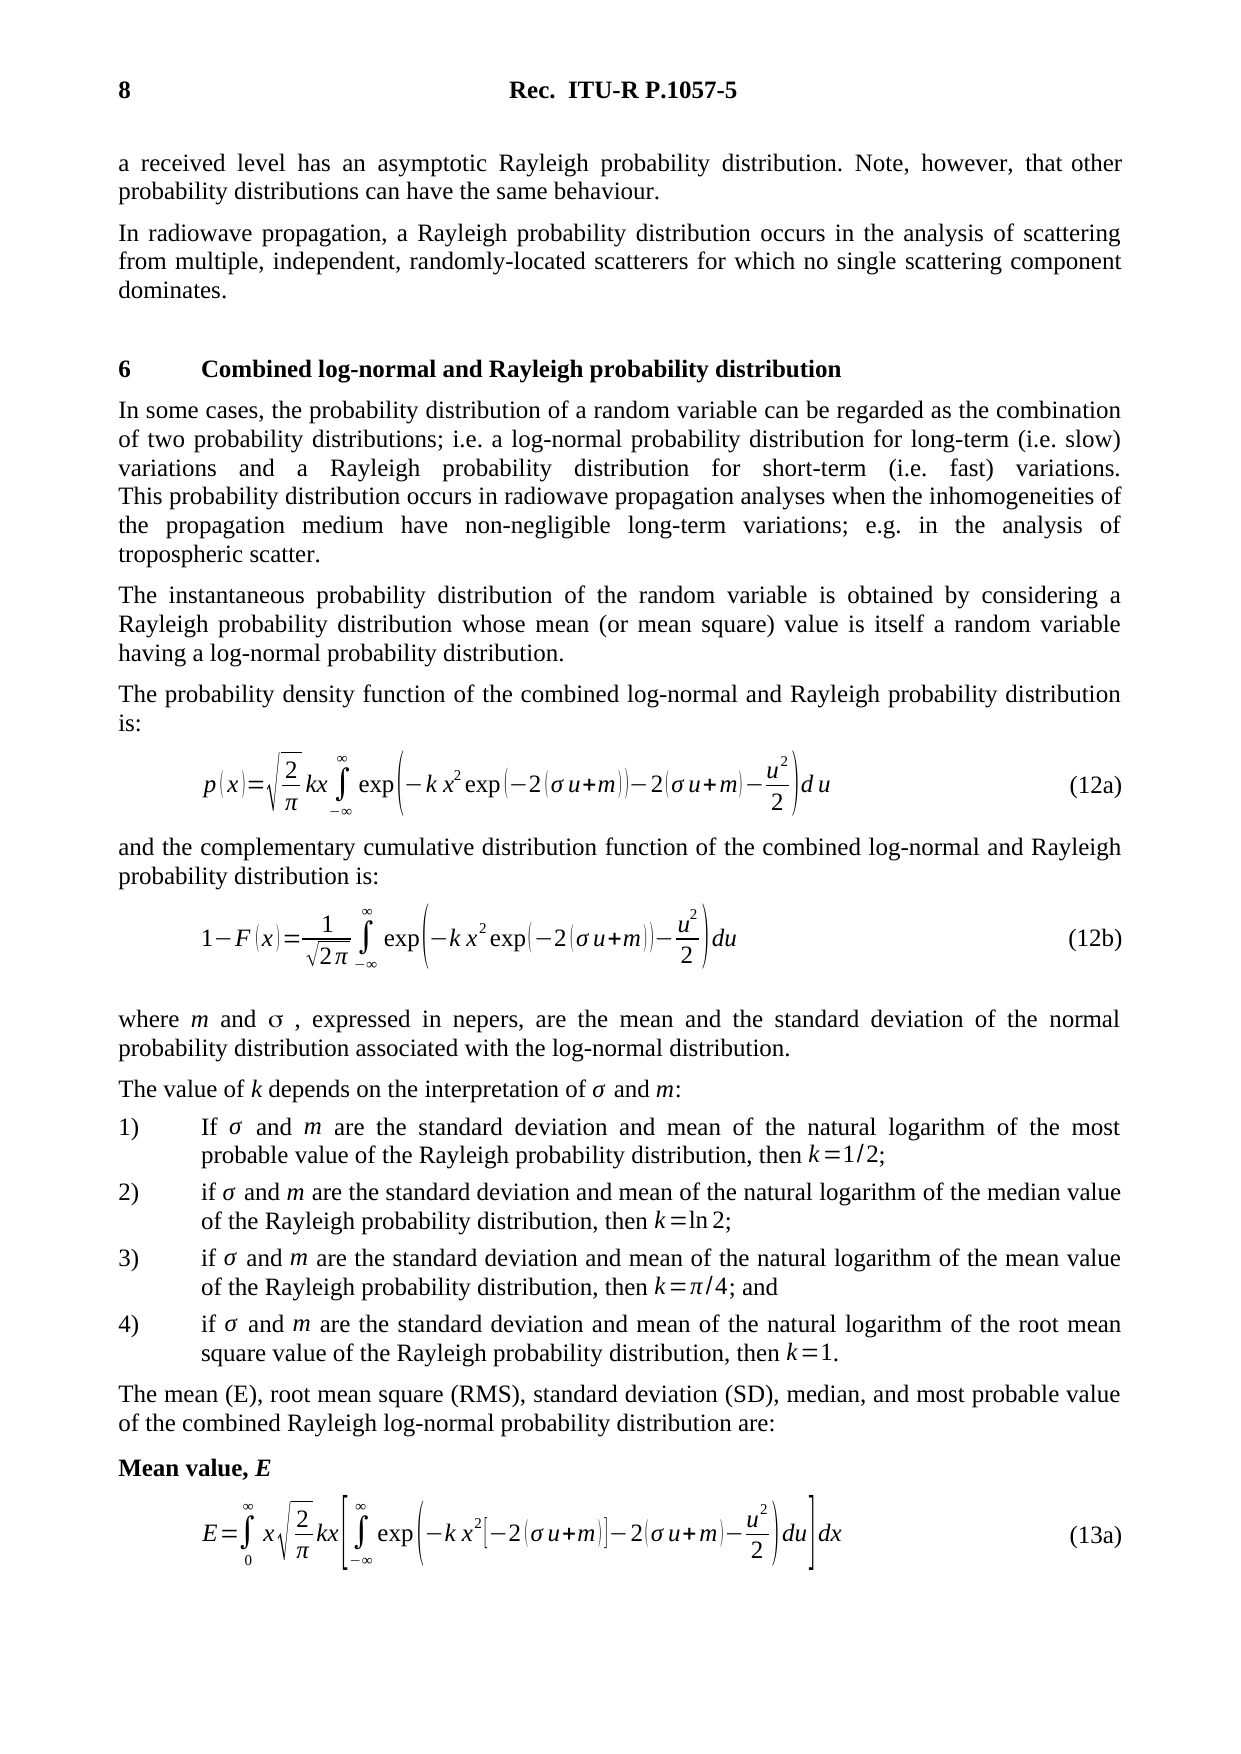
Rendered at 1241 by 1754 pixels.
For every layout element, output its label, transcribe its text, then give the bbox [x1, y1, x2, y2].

subtitle 6 Combined log-normal and Rayleigh probability distribution [118, 354, 1122, 383]
text In some cases, the probability distribution of a random variable can be regarded as the combination of two probability distributions; i.e. a log-normal probability distribution for long-term (i.e. slow) variations and a Rayleigh probability distribution for short-term (i.e. fast) variations. This probability distribution occurs in radiowave propagation analyses when the inhomogeneities of the propagation medium have non-negligible long-term variations; e.g. in the analysis of tropospheric scatter. [118, 395, 1122, 568]
text The value of k depends on the interpretation of and : [118, 1074, 1122, 1103]
text and the complementary cumulative distribution function of the combined log-normal and Rayleigh probability distribution is: [118, 832, 1122, 890]
text 1) If and are the standard deviation and mean of the natural logarithm of the most probable value of the Rayleigh probability distribution, then ; [118, 1112, 1122, 1169]
text The instantaneous probability distribution of the random variable is obtained by considering a Rayleigh probability distribution whose mean (or mean square) value is itself a random variable having a log-normal probability distribution. [118, 580, 1122, 666]
subtitle Mean value, E [118, 1453, 1122, 1482]
text In radiowave propagation, a Rayleigh probability distribution occurs in the analysis of scattering from multiple, independent, randomly-located scatterers for which no single scattering component dominates. [118, 218, 1122, 304]
text 2) if and are the standard deviation and mean of the natural logarithm of the median value of the Rayleigh probability distribution, then ; [118, 1177, 1122, 1235]
text The probability density function of the combined log-normal and Rayleigh probability distribution is: [118, 679, 1122, 736]
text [118, 148, 1122, 205]
text where m and , expressed in nepers, are the mean and the standard deviation of the normal probability distribution associated with the log-normal distribution. [118, 1004, 1122, 1062]
text (12a) [118, 749, 1122, 820]
text 4) if and are the standard deviation and mean of the natural logarithm of the root mean square value of the Rayleigh probability distribution, then . [118, 1309, 1122, 1367]
text 3) if and are the standard deviation and mean of the natural logarithm of the mean value of the Rayleigh probability distribution, then ; and [118, 1243, 1122, 1301]
text (12b) [118, 902, 1122, 973]
text The mean (E), root mean square (RMS), standard deviation (SD), median, and most probable value of the combined Rayleigh log-normal probability distribution are: [118, 1379, 1122, 1437]
text (13a) [118, 1494, 1122, 1572]
